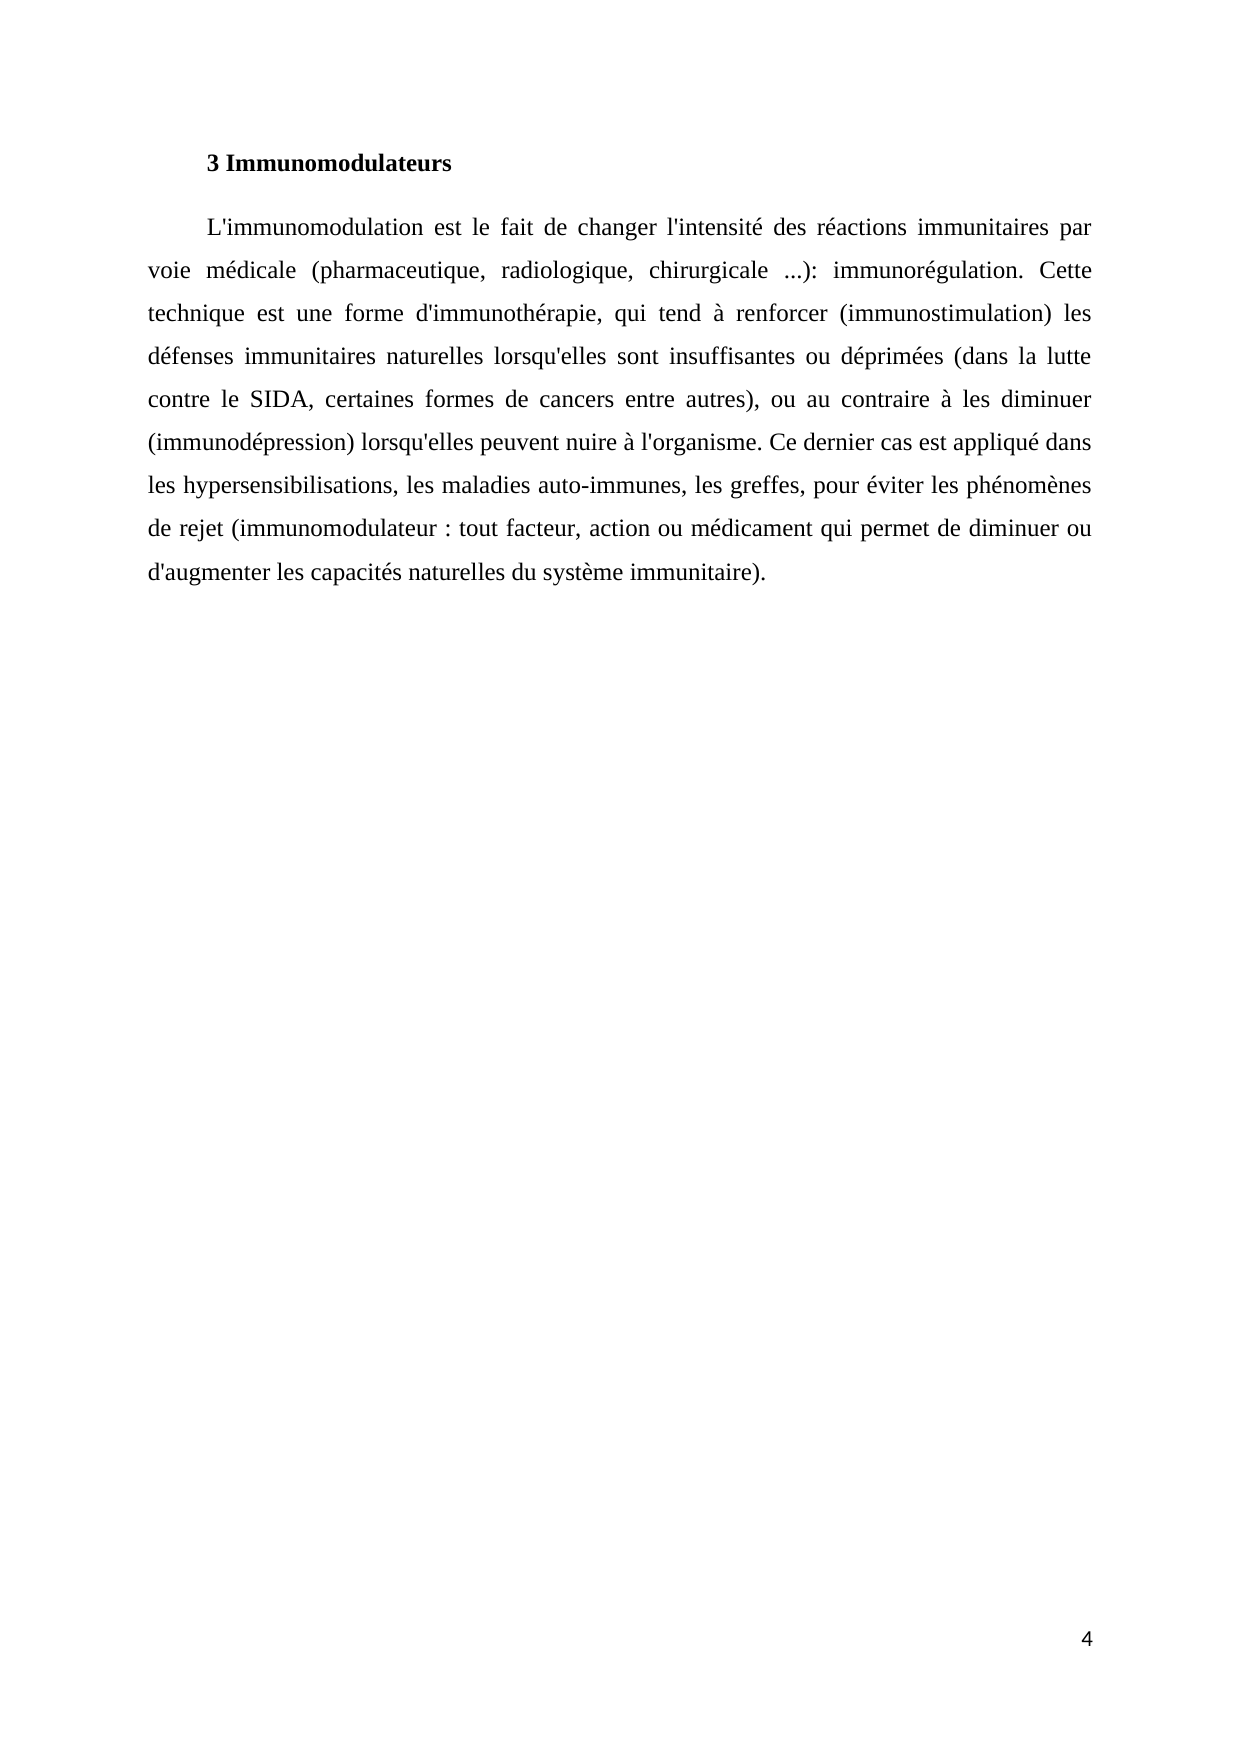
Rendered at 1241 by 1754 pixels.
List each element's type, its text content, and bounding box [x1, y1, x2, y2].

text L'immunomodulation est le fait de changer l'intensité des réactions immunitaires par voie médicale (pharmaceutique, radiologique, chirurgicale ...): immunorégulation. Cette technique est une forme d'immunothérapie, qui tend à renforcer (immunostimulation) les défenses immunitaires naturelles lorsqu'elles sont insuffisantes ou déprimées (dans la lutte contre le SIDA, certaines formes de cancers entre autres), ou au contraire à les diminuer (immunodépression) lorsqu'elles peuvent nuire à l'organisme. Ce dernier cas est appliqué dans les hypersensibilisations, les maladies auto-immunes, les greffes, pour éviter les phénomènes de rejet (immunomodulateur : tout facteur, action ou médicament qui permet de diminuer ou d'augmenter les capacités naturelles du système immunitaire). [148, 212, 1093, 585]
text 3 Immunomodulateurs [148, 148, 1093, 176]
